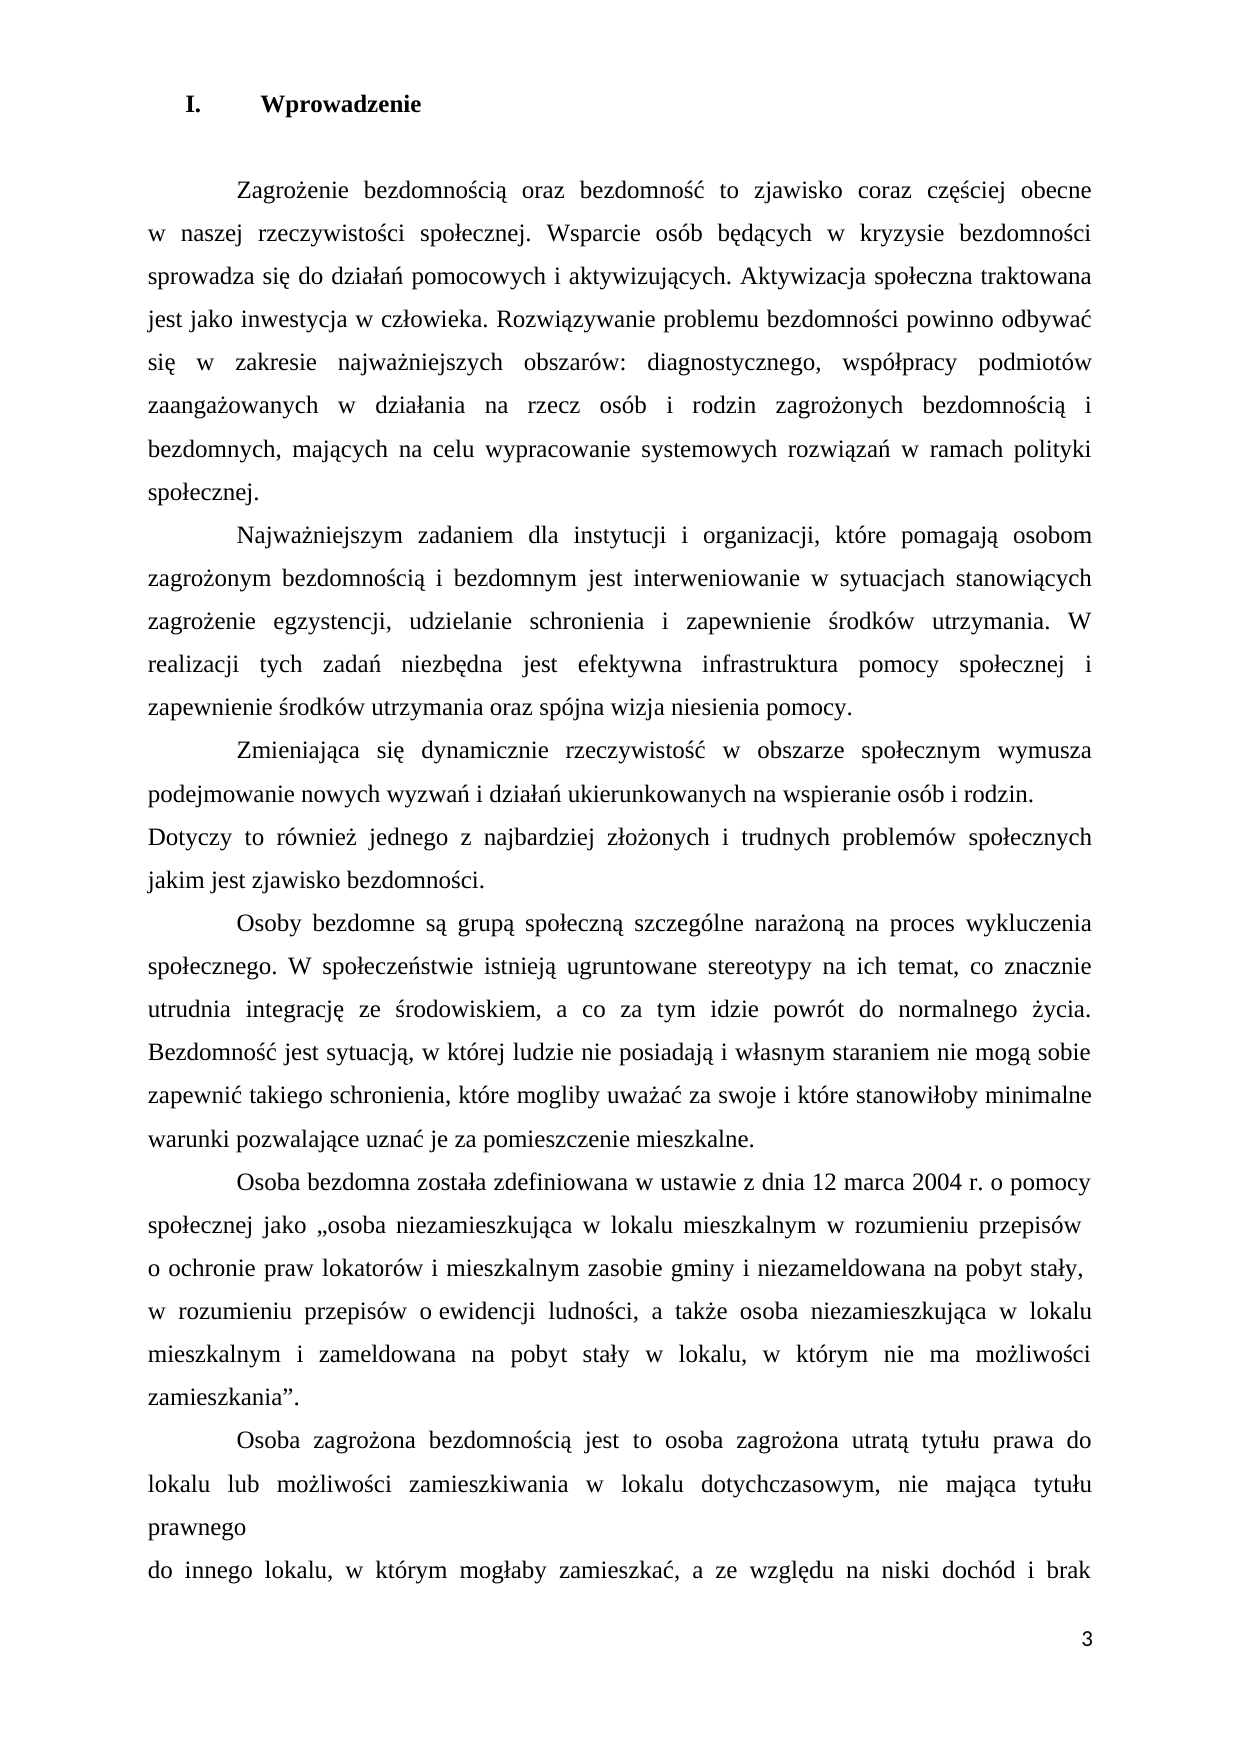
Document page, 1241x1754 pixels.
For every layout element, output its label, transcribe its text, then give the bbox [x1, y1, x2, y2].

list Osoba bezdomna została zdefiniowana w ustawie z dnia 12 marca 2004 r. o pomocy społecznej jako „osoba niezamieszkująca w lokalu mieszkalnym w rozumieniu przepisów o ochronie praw lokatorów i mieszkalnym zasobie gminy i niezameldowana na pobyt stały, w rozumieniu przepisów o ewidencji ludności, a także osoba niezamieszkująca w lokalu mieszkalnym i zameldowana na pobyt stały w lokalu, w którym nie ma możliwości zamieszkania”. [148, 1167, 1092, 1411]
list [148, 1426, 1092, 1584]
list Wprowadzenie [185, 89, 1092, 117]
text Osoby bezdomne są grupą społeczną szczególne narażoną na proces wykluczenia społecznego. W społeczeństwie istnieją ugruntowane stereotypy na ich temat, co znacznie utrudnia integrację ze środowiskiem, a co za tym idzie powrót do normalnego życia. Bezdomność jest sytuacją, w której ludzie nie posiadają i własnym staraniem nie mogą sobie zapewnić takiego schronienia, które mogliby uważać za swoje i które stanowiłoby minimalne warunki pozwalające uznać je za pomieszczenie mieszkalne. [148, 908, 1092, 1152]
text Dotyczy to również jednego z najbardziej złożonych i trudnych problemów społecznych jakim jest zjawisko bezdomności. [148, 822, 1092, 894]
text Zagrożenie bezdomnością oraz bezdomność to zjawisko coraz częściej obecne w naszej rzeczywistości społecznej. Wsparcie osób będących w kryzysie bezdomności sprowadza się do działań pomocowych i aktywizujących. Aktywizacja społeczna traktowana jest jako inwestycja w człowieka. Rozwiązywanie problemu bezdomności powinno odbywać się w zakresie najważniejszych obszarów: diagnostycznego, współpracy podmiotów zaangażowanych w działania na rzecz osób i rodzin zagrożonych bezdomnością i bezdomnych, mających na celu wypracowanie systemowych rozwiązań w ramach polityki społecznej. [148, 175, 1092, 506]
text Najważniejszym zadaniem dla instytucji i organizacji, które pomagają osobom zagrożonym bezdomnością i bezdomnym jest interweniowanie w sytuacjach stanowiących zagrożenie egzystencji, udzielanie schronienia i zapewnienie środków utrzymania. W realizacji tych zadań niezbędna jest efektywna infrastruktura pomocy społecznej i zapewnienie środków utrzymania oraz spójna wizja niesienia pomocy. [148, 520, 1092, 721]
text Zmieniająca się dynamicznie rzeczywistość w obszarze społecznym wymusza podejmowanie nowych wyzwań i działań ukierunkowanych na wspieranie osób i rodzin. [148, 736, 1092, 807]
